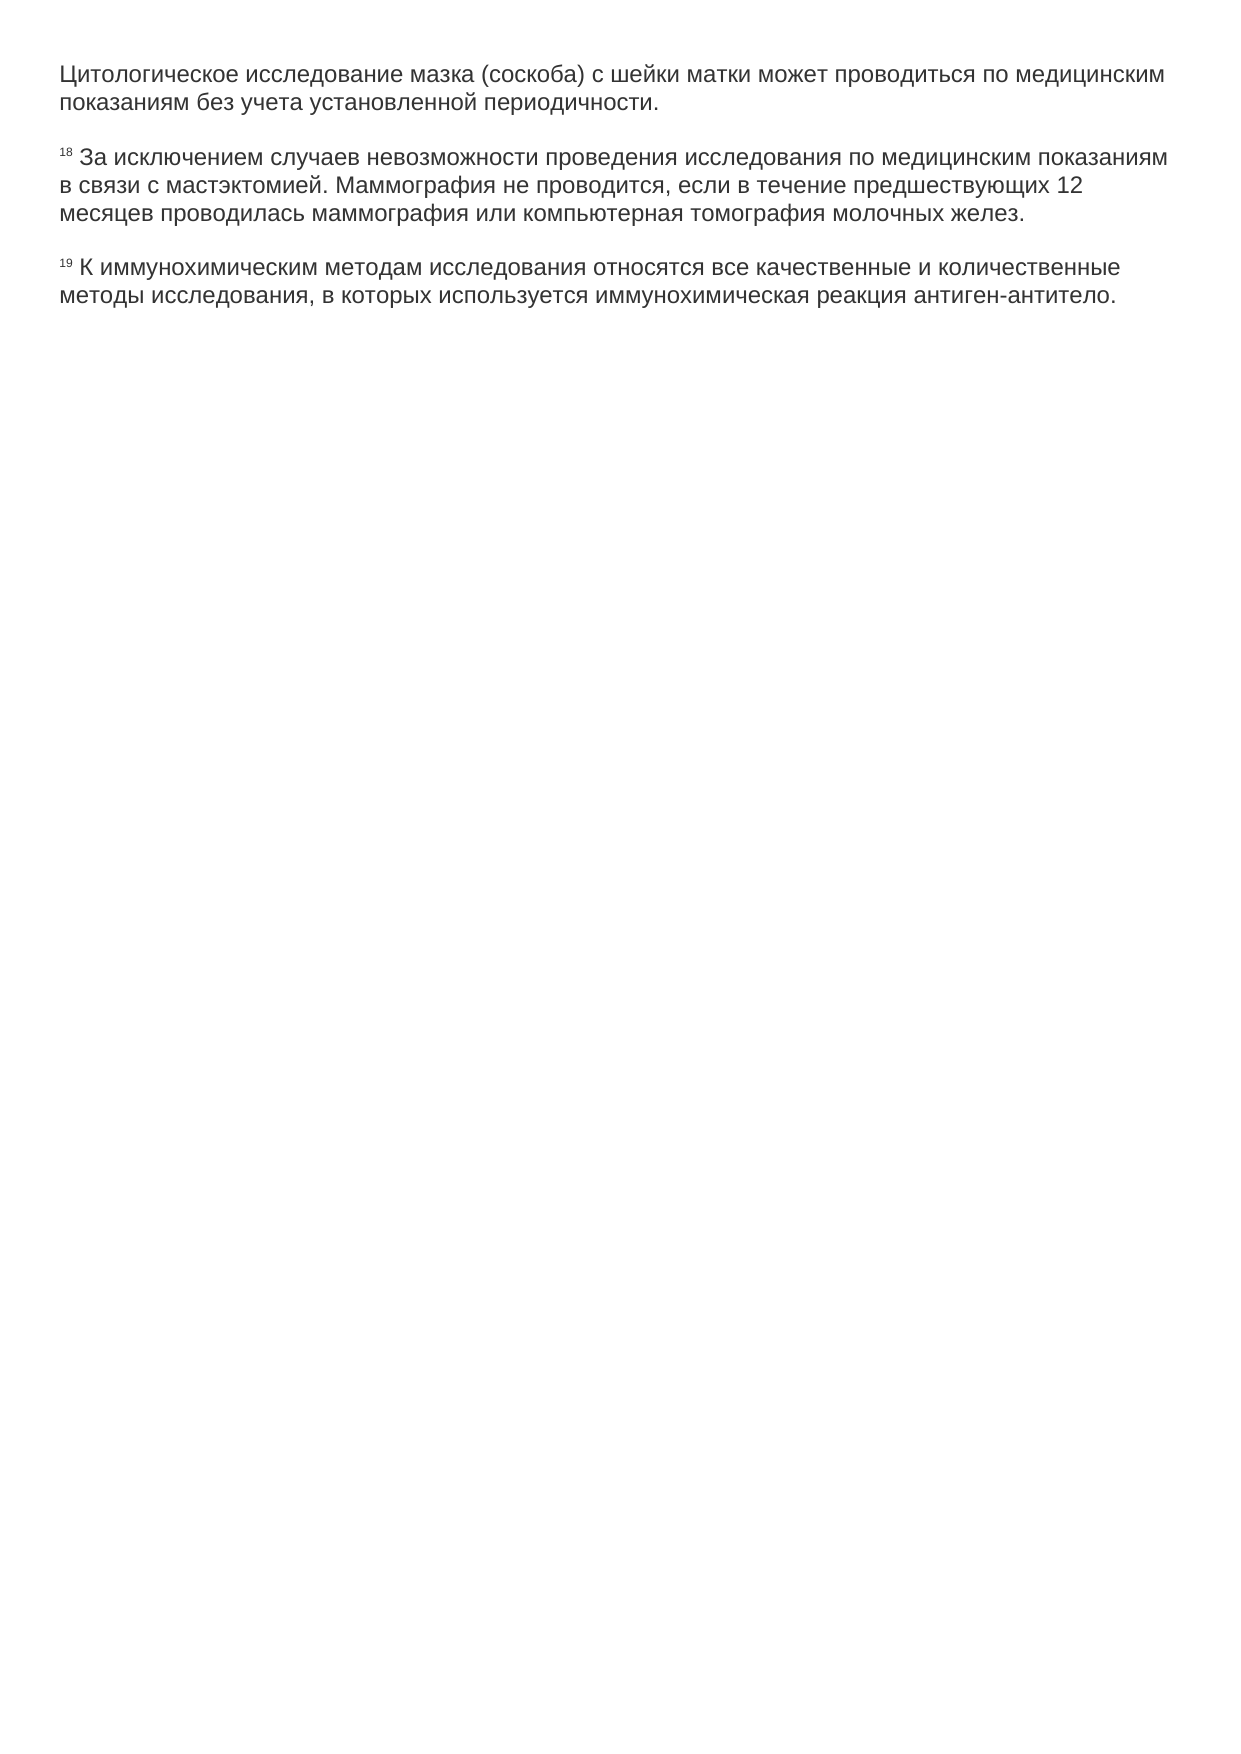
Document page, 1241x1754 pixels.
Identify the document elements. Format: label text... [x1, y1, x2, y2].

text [59, 59, 1181, 115]
text 18 За исключением случаев невозможности проведения исследования по медицинским показаниям в связи с мастэктомией. Маммография не проводится, если в течение предшествующих 12 месяцев проводилась маммография или компьютерная томография молочных желез. [59, 142, 1181, 226]
text 19 К иммунохимическим методам исследования относятся все качественные и количественные методы исследования, в которых используется иммунохимическая реакция антиген-антитело. [59, 253, 1181, 309]
